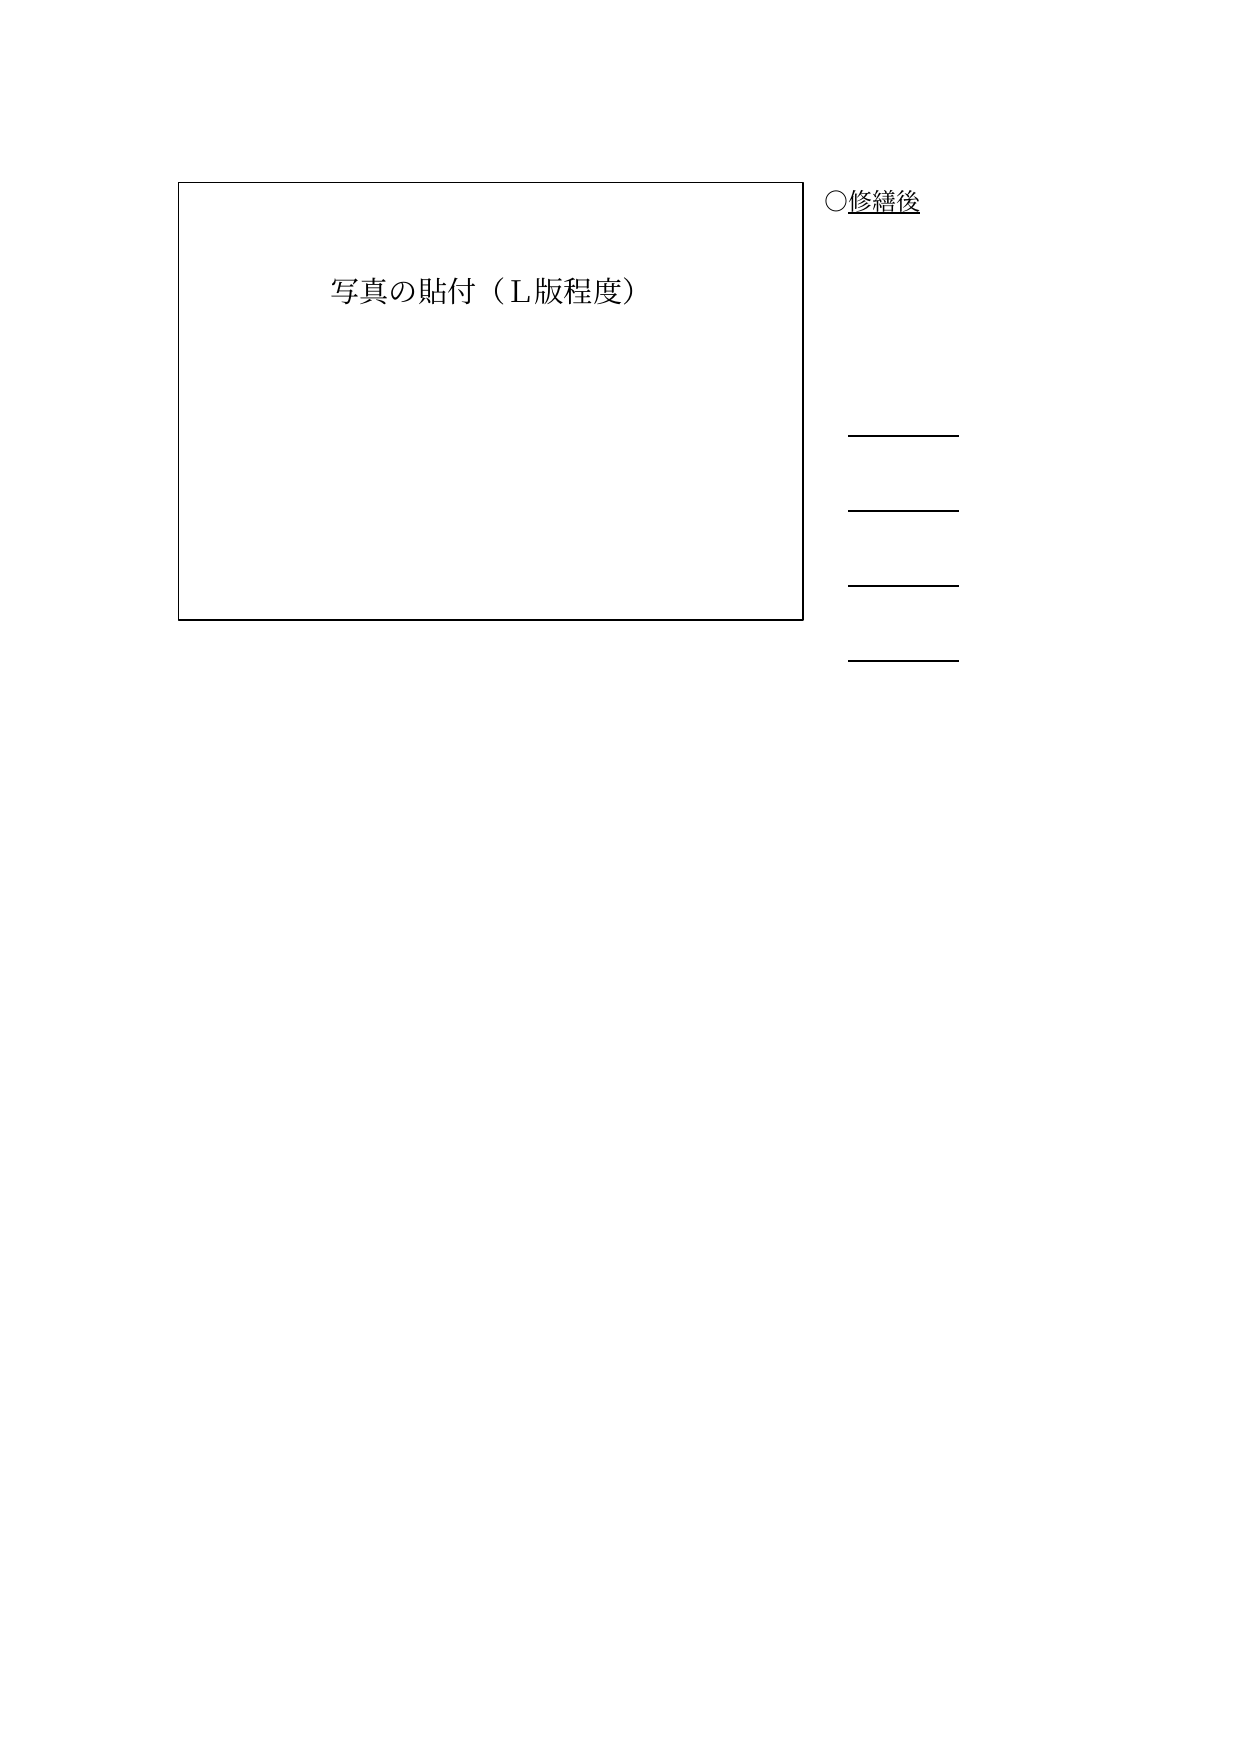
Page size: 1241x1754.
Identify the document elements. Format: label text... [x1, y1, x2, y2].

text ○修繕後 [177, 181, 1063, 219]
